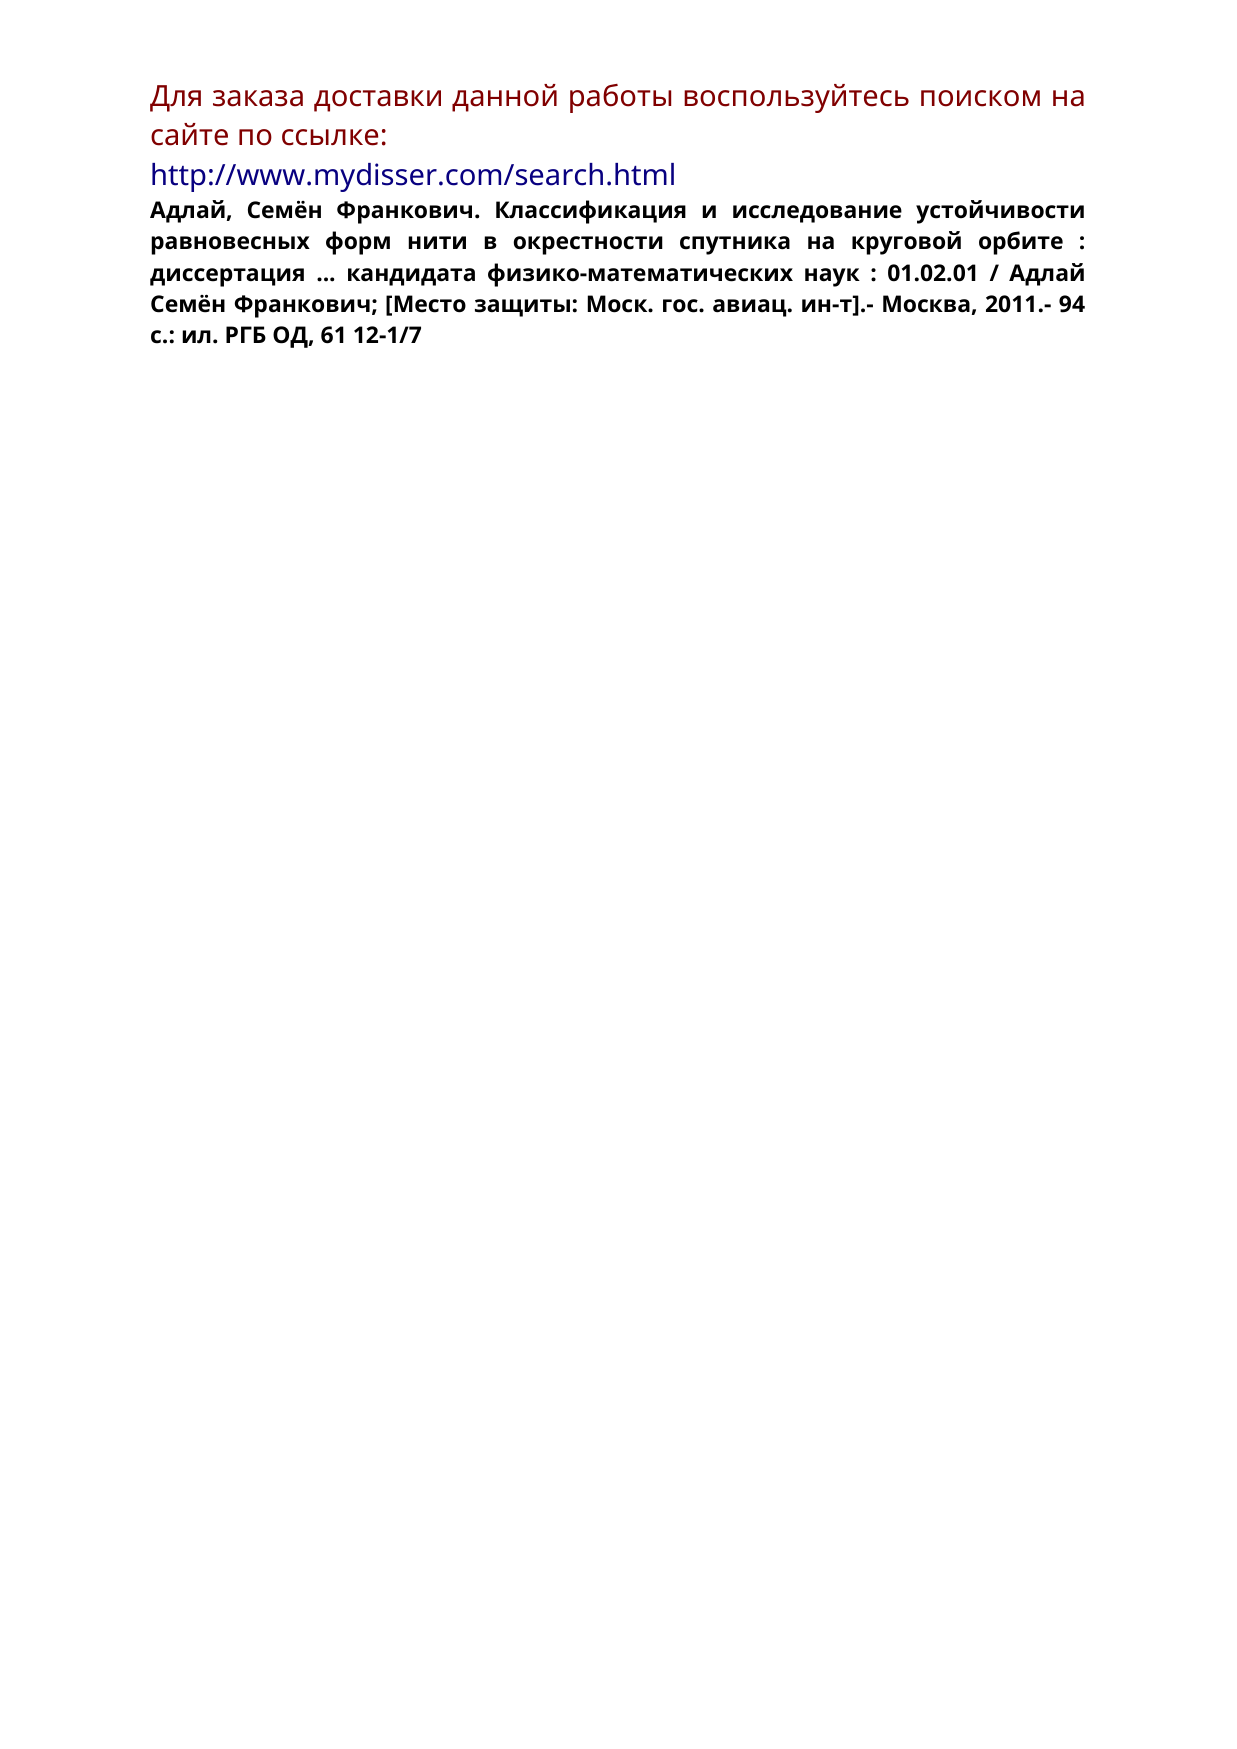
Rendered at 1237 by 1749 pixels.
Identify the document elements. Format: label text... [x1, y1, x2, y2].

text Адлай, Семён Франкович. Классификация и исследование устойчивости равновесных форм нити в окрестности спутника на круговой орбите : диссертация ... кандидата физико-математических наук : 01.02.01 / Адлай Семён Франкович; [Место защиты: Моск. гос. авиац. ин-т].- Москва, 2011.- 94 с.: ил. РГБ ОД, 61 12-1/7 [150, 194, 1086, 350]
